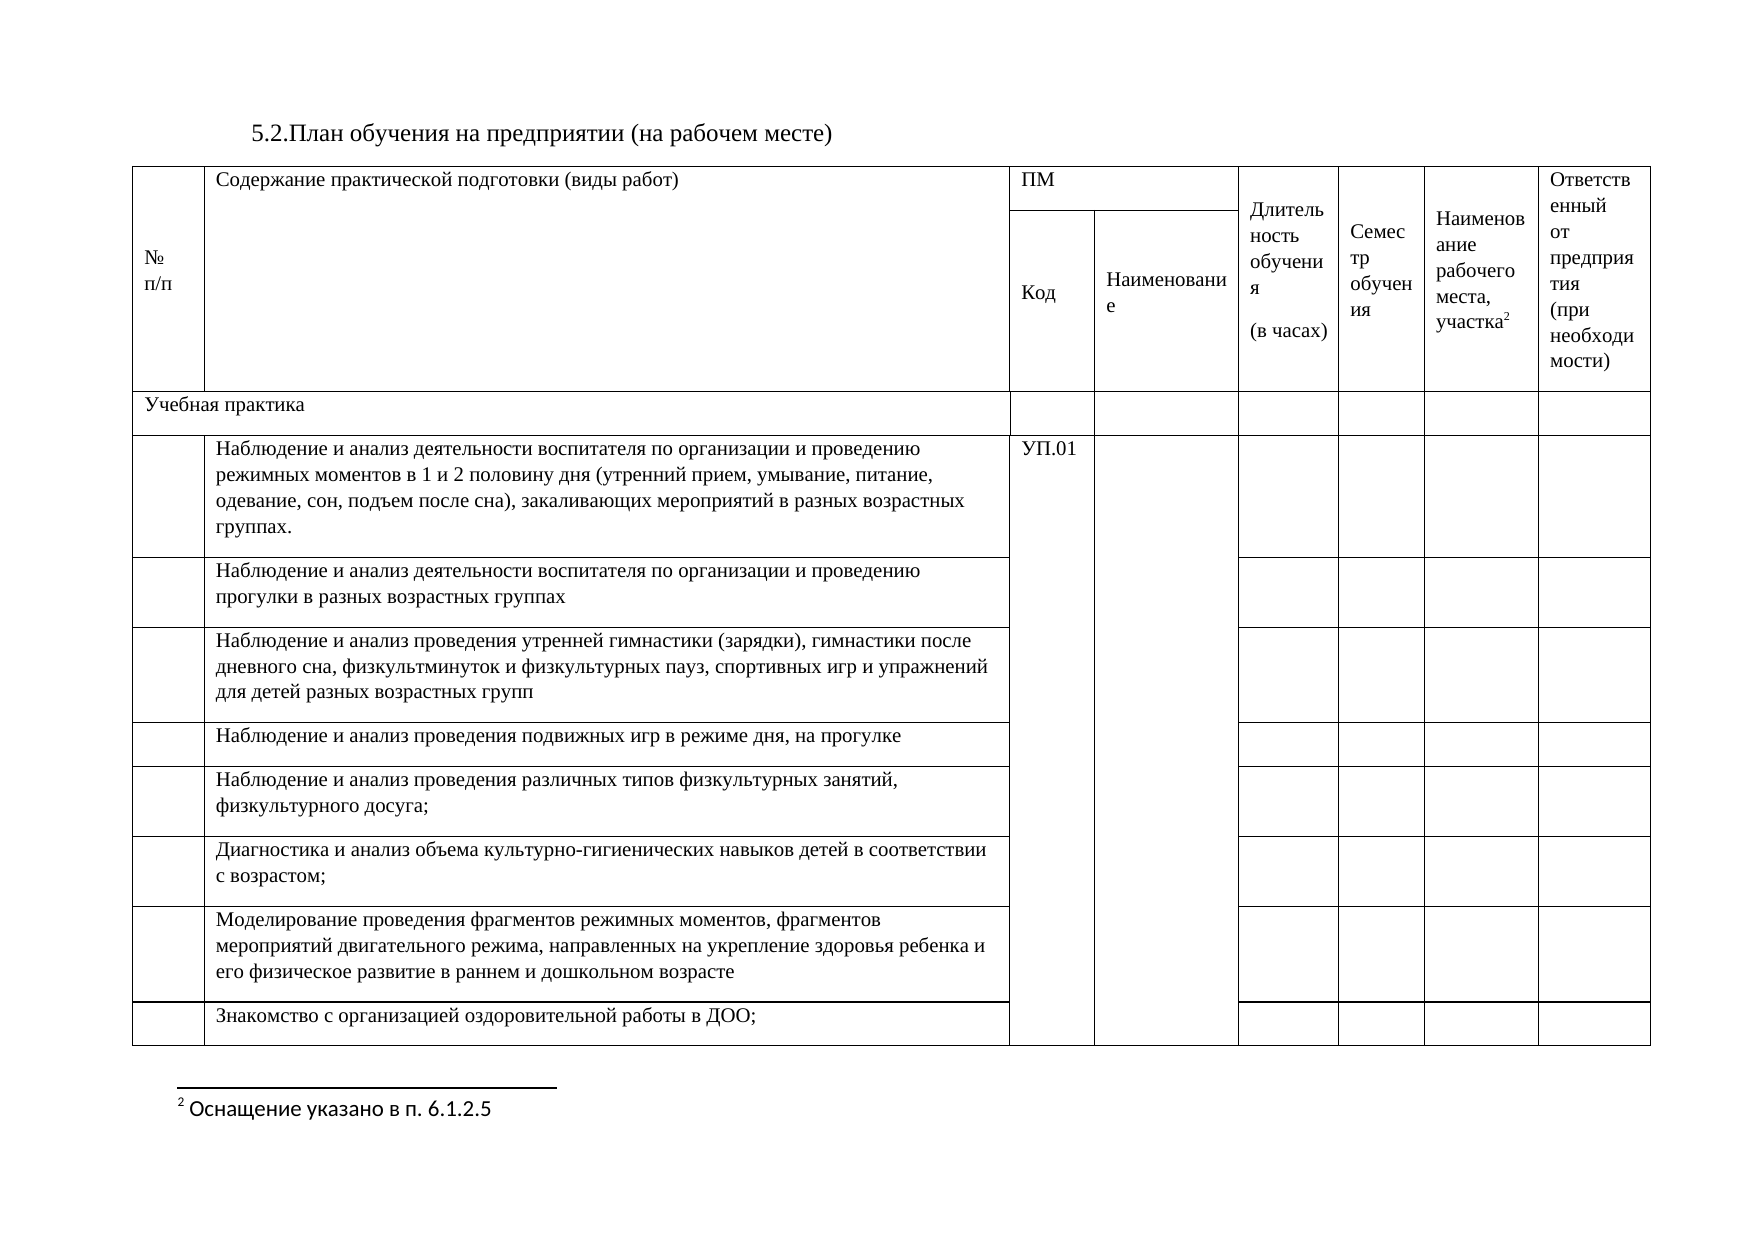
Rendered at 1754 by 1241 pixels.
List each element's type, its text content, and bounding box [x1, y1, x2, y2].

table_cell [1539, 392, 1650, 435]
table_header Семестр обучения [1339, 167, 1424, 391]
table_cell [1425, 558, 1538, 627]
table_cell [1339, 558, 1424, 627]
table_cell [1339, 1003, 1424, 1045]
table_cell Наблюдение и анализ проведения различных типов физкультурных занятий, физкультурного досуга; [205, 767, 1009, 836]
table_cell [1539, 907, 1650, 1001]
table_cell УП.01 [1010, 436, 1094, 1045]
table_header Длительность обучения (в часах) [1239, 167, 1338, 391]
table_header № п/п [133, 167, 204, 391]
table_cell [1339, 392, 1424, 435]
table_header ПМ [1010, 167, 1238, 210]
table_cell Наблюдение и анализ деятельности воспитателя по организации и проведению прогулки в разных возрастных группах [205, 558, 1009, 627]
table_cell Диагностика и анализ объема культурно-гигиенических навыков детей в соответствии с возрастом; [205, 837, 1009, 906]
table_cell [1239, 436, 1338, 557]
table_cell [133, 628, 204, 722]
table_cell [1095, 392, 1238, 435]
table_cell Наименование [1095, 211, 1238, 391]
table_cell [1539, 558, 1650, 627]
table_cell Учебная практика [133, 392, 1010, 435]
table_header Наименование рабочего места, участка [1425, 167, 1538, 391]
table_cell [1425, 767, 1538, 836]
table_cell [133, 837, 204, 906]
table_cell [1425, 628, 1538, 722]
table_cell [1425, 723, 1538, 766]
table_cell Знакомство с организацией оздоровительной работы в ДОО; [205, 1003, 1009, 1045]
table_cell [1539, 723, 1650, 766]
table_cell Наблюдение и анализ проведения утренней гимнастики (зарядки), гимнастики после дневного сна, физкультминуток и физкультурных пауз, спортивных игр и упражнений для детей разных возрастных групп [205, 628, 1009, 722]
table_cell [1425, 436, 1538, 557]
table_cell Моделирование проведения фрагментов режимных моментов, фрагментов мероприятий двигательного режима, направленных на укрепление здоровья ребенка и его физическое развитие в раннем и дошкольном возрасте [205, 907, 1009, 1001]
table_cell [1425, 1003, 1538, 1045]
table_cell [133, 767, 204, 836]
table_cell [1239, 558, 1338, 627]
table_cell [1539, 628, 1650, 722]
table_cell [1239, 907, 1338, 1001]
table_header Ответственный от предприятия (при необходимости) [1539, 167, 1650, 391]
table_cell [1339, 837, 1424, 906]
table_cell Наблюдение и анализ проведения подвижных игр в режиме дня, на прогулке [205, 723, 1009, 766]
table_cell [133, 1003, 204, 1045]
table_cell [133, 907, 204, 1001]
table_cell [1539, 1003, 1650, 1045]
table_cell [133, 558, 204, 627]
table_cell [133, 436, 204, 557]
table_cell [1239, 1003, 1338, 1045]
table_cell Код [1010, 211, 1094, 391]
table_cell [1239, 723, 1338, 766]
table_cell [1425, 837, 1538, 906]
table_cell [133, 723, 204, 766]
table_cell [1339, 907, 1424, 1001]
text 5.2.План обучения на предприятии (на рабочем месте) [177, 118, 1695, 147]
table_cell [1339, 767, 1424, 836]
table_cell [1011, 392, 1094, 435]
table_cell [1239, 392, 1338, 435]
table_cell [1339, 628, 1424, 722]
table_cell [1425, 392, 1538, 435]
table_cell [1095, 436, 1238, 1045]
table_cell [1539, 436, 1650, 557]
table_cell [1239, 837, 1338, 906]
table_cell Наблюдение и анализ деятельности воспитателя по организации и проведению режимных моментов в 1 и 2 половину дня (утренний прием, умывание, питание, одевание, сон, подъем после сна), закаливающих мероприятий в разных возрастных группах. [205, 436, 1009, 557]
table_cell [1339, 436, 1424, 557]
table_cell [1339, 723, 1424, 766]
table_cell [1239, 767, 1338, 836]
table_header Содержание практической подготовки (виды работ) [205, 167, 1009, 391]
table_cell [1425, 907, 1538, 1001]
table_cell [1539, 837, 1650, 906]
table_cell [1239, 628, 1338, 722]
table_cell [1539, 767, 1650, 836]
